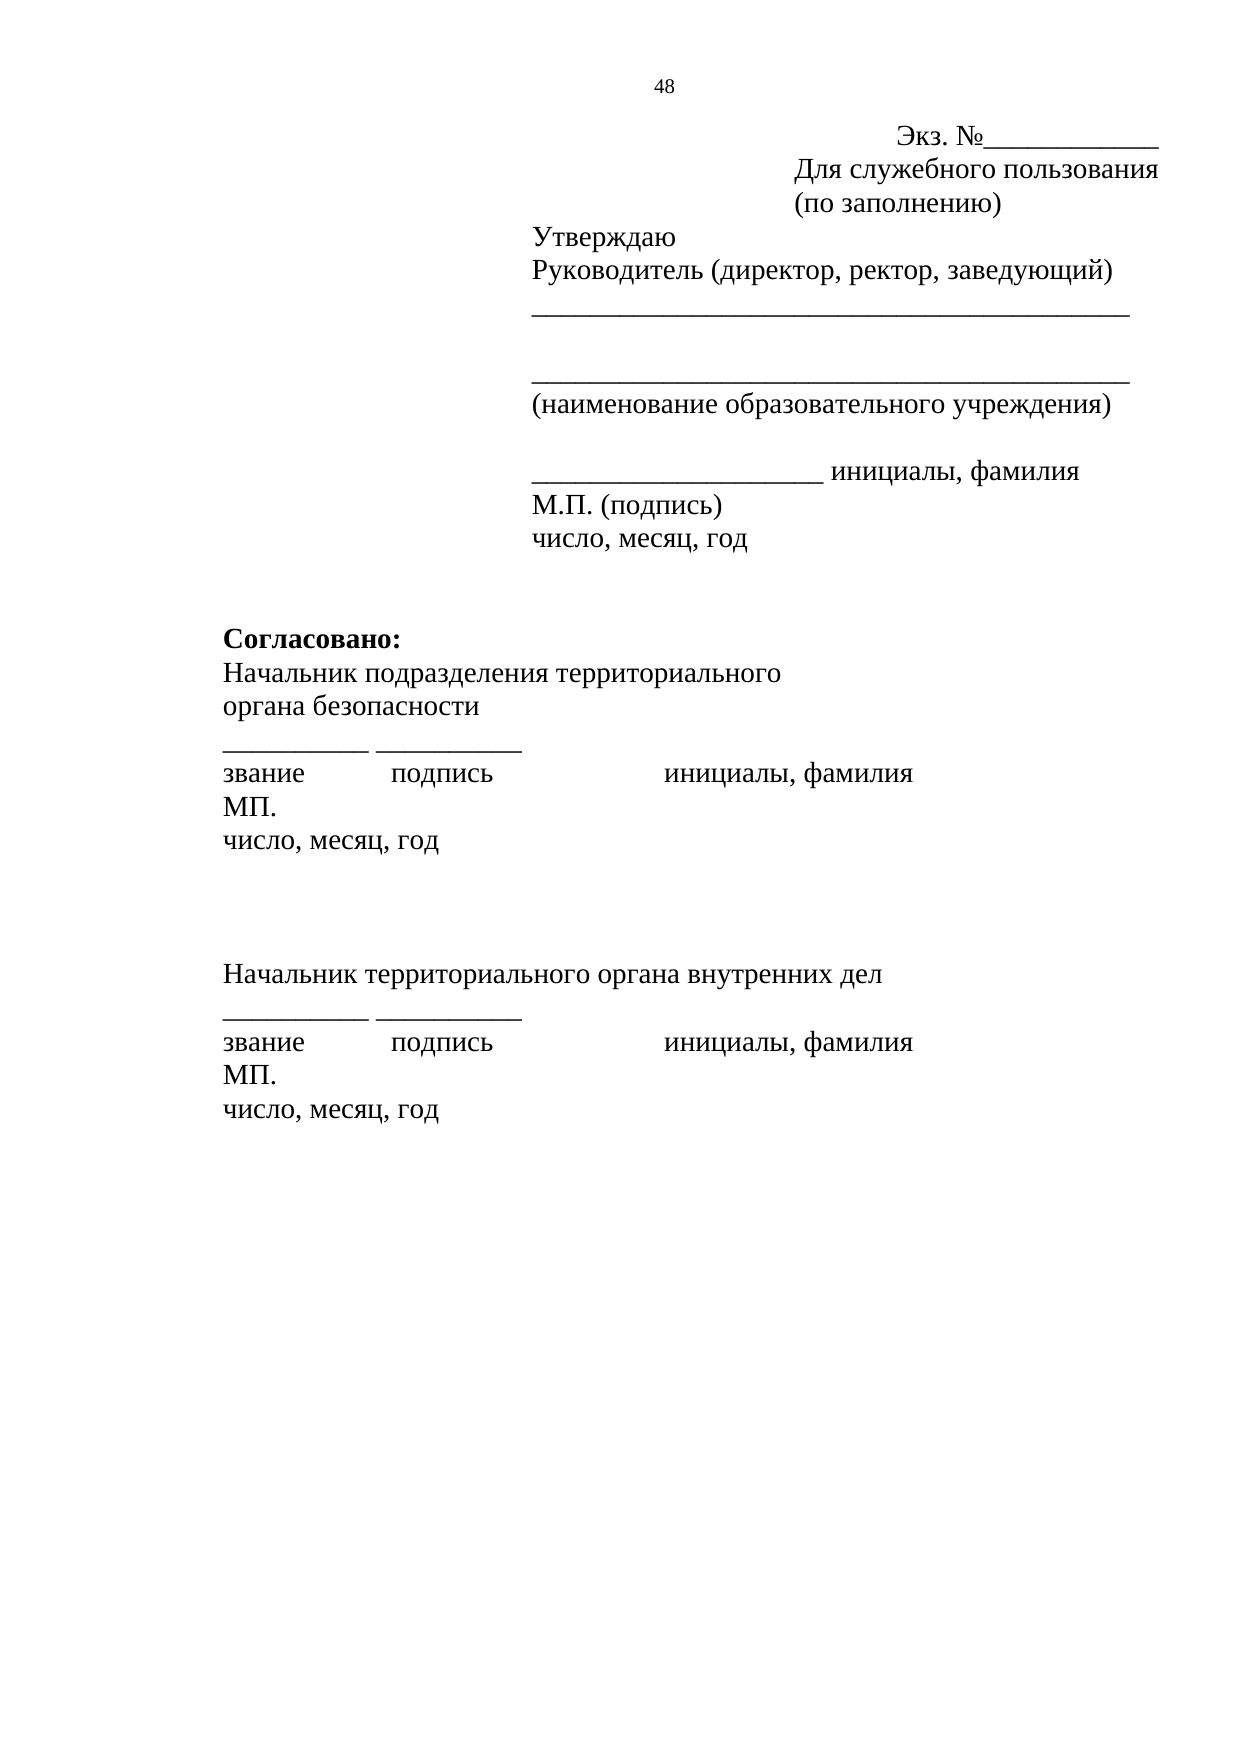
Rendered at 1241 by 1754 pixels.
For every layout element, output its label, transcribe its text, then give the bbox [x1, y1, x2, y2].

text _________________________________________ [532, 286, 1181, 319]
text органа безопасности [148, 688, 1181, 722]
text Для служебного пользования [532, 152, 1181, 185]
text (наименование образовательного учреждения) [532, 386, 1181, 420]
text число, месяц, год [532, 521, 1181, 554]
text М.П. (подпись) [532, 487, 1181, 521]
text звание подпись инициалы, фамилия [148, 755, 1181, 789]
text МП. [148, 1057, 1181, 1091]
text ____________________ инициалы, фамилия [532, 453, 1181, 487]
text МП. [148, 789, 1181, 822]
text звание подпись инициалы, фамилия [148, 1024, 1181, 1057]
text Руководитель (директор, ректор, заведующий) [532, 252, 1181, 286]
text _________________________________________ [532, 353, 1181, 386]
text Утверждаю [532, 219, 1181, 252]
text Начальник территориального органа внутренних дел [148, 957, 1181, 990]
text (по заполнению) [532, 185, 1181, 219]
text __________ __________ [148, 722, 1181, 755]
text Согласовано: [148, 621, 1181, 655]
text число, месяц, год [148, 822, 1181, 856]
text число, месяц, год [148, 1091, 1181, 1124]
text Экз. №____________ [532, 118, 1181, 152]
text __________ __________ [148, 990, 1181, 1024]
text Начальник подразделения территориального [148, 655, 1181, 688]
